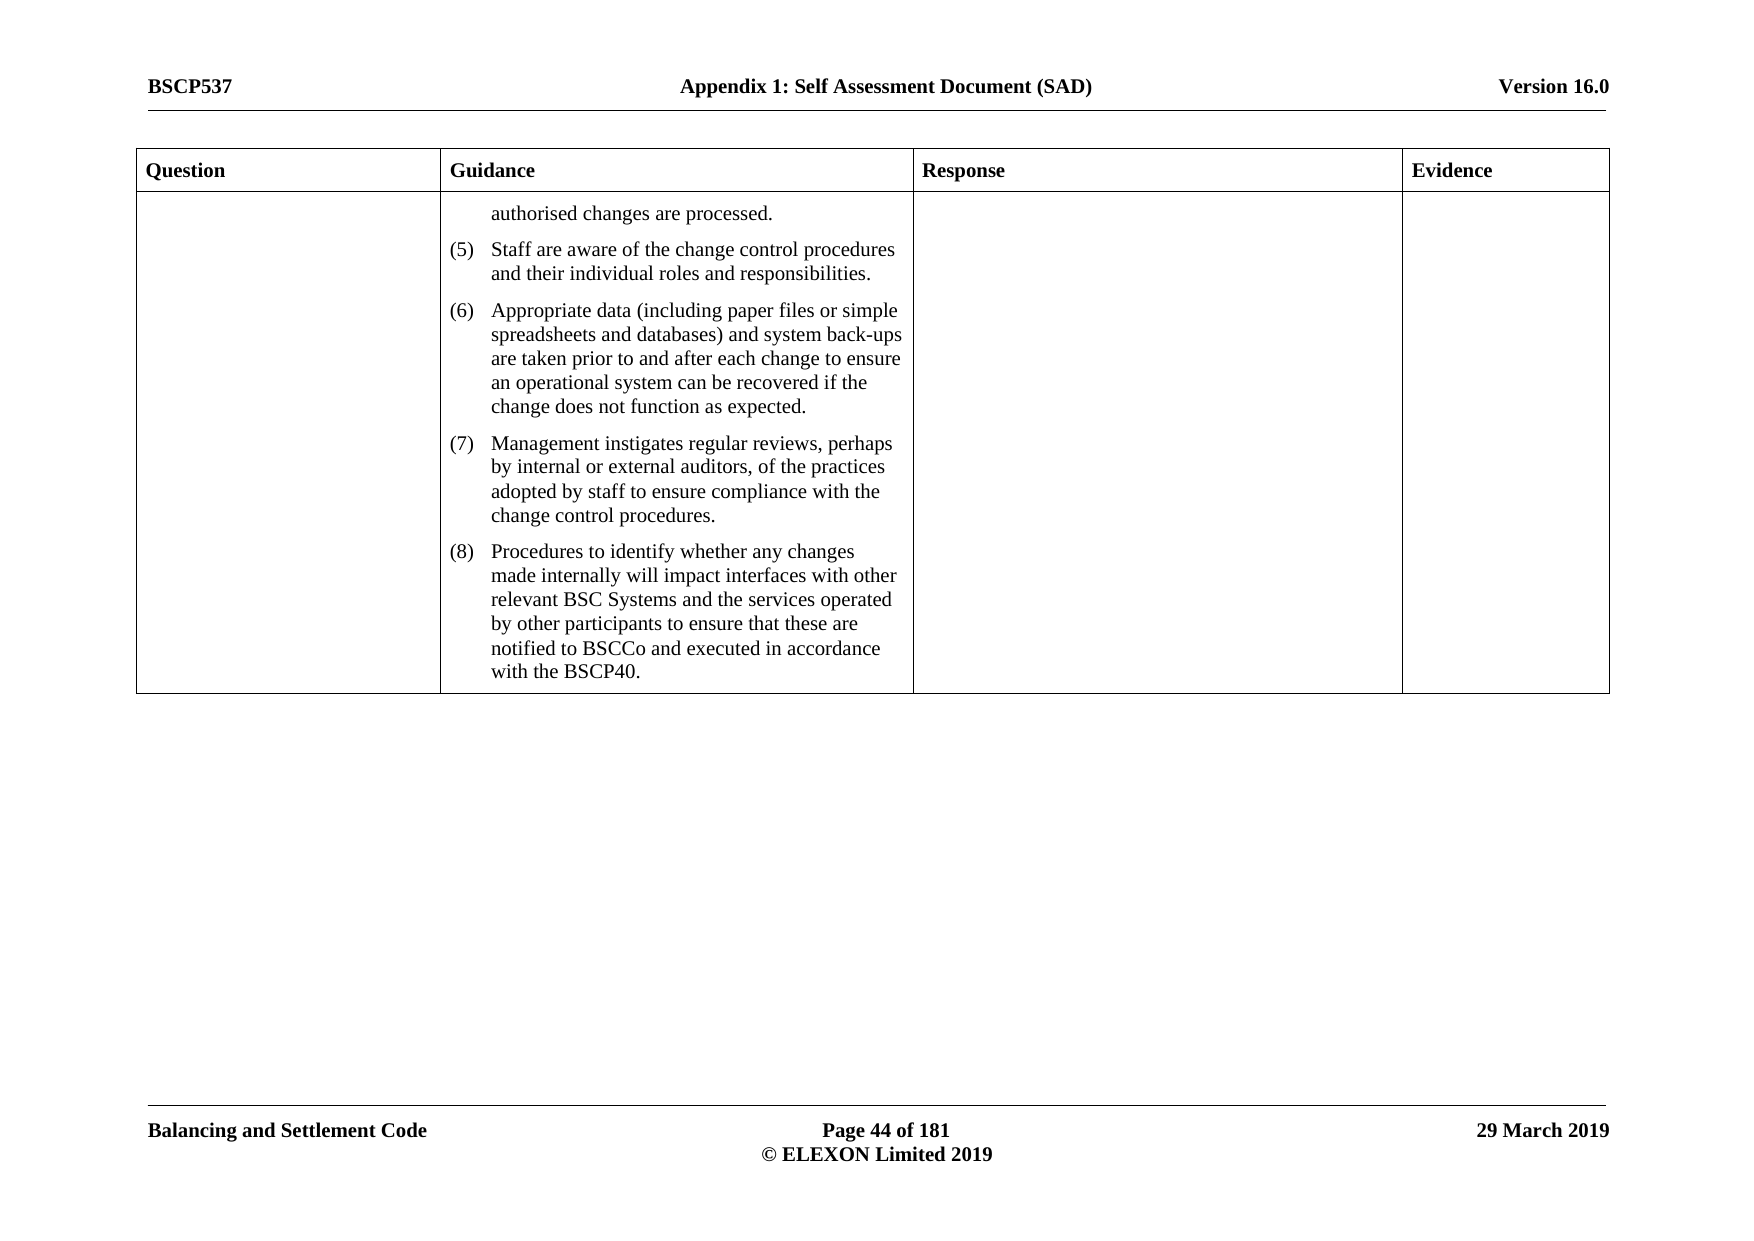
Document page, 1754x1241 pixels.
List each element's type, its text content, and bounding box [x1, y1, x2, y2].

table_header Evidence [1403, 149, 1609, 191]
table_header Guidance [441, 149, 913, 191]
table_cell [1403, 192, 1609, 692]
table_header Question [137, 149, 440, 191]
table_cell [914, 192, 1402, 692]
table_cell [137, 192, 440, 692]
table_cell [441, 192, 913, 692]
table_header Response [914, 149, 1402, 191]
